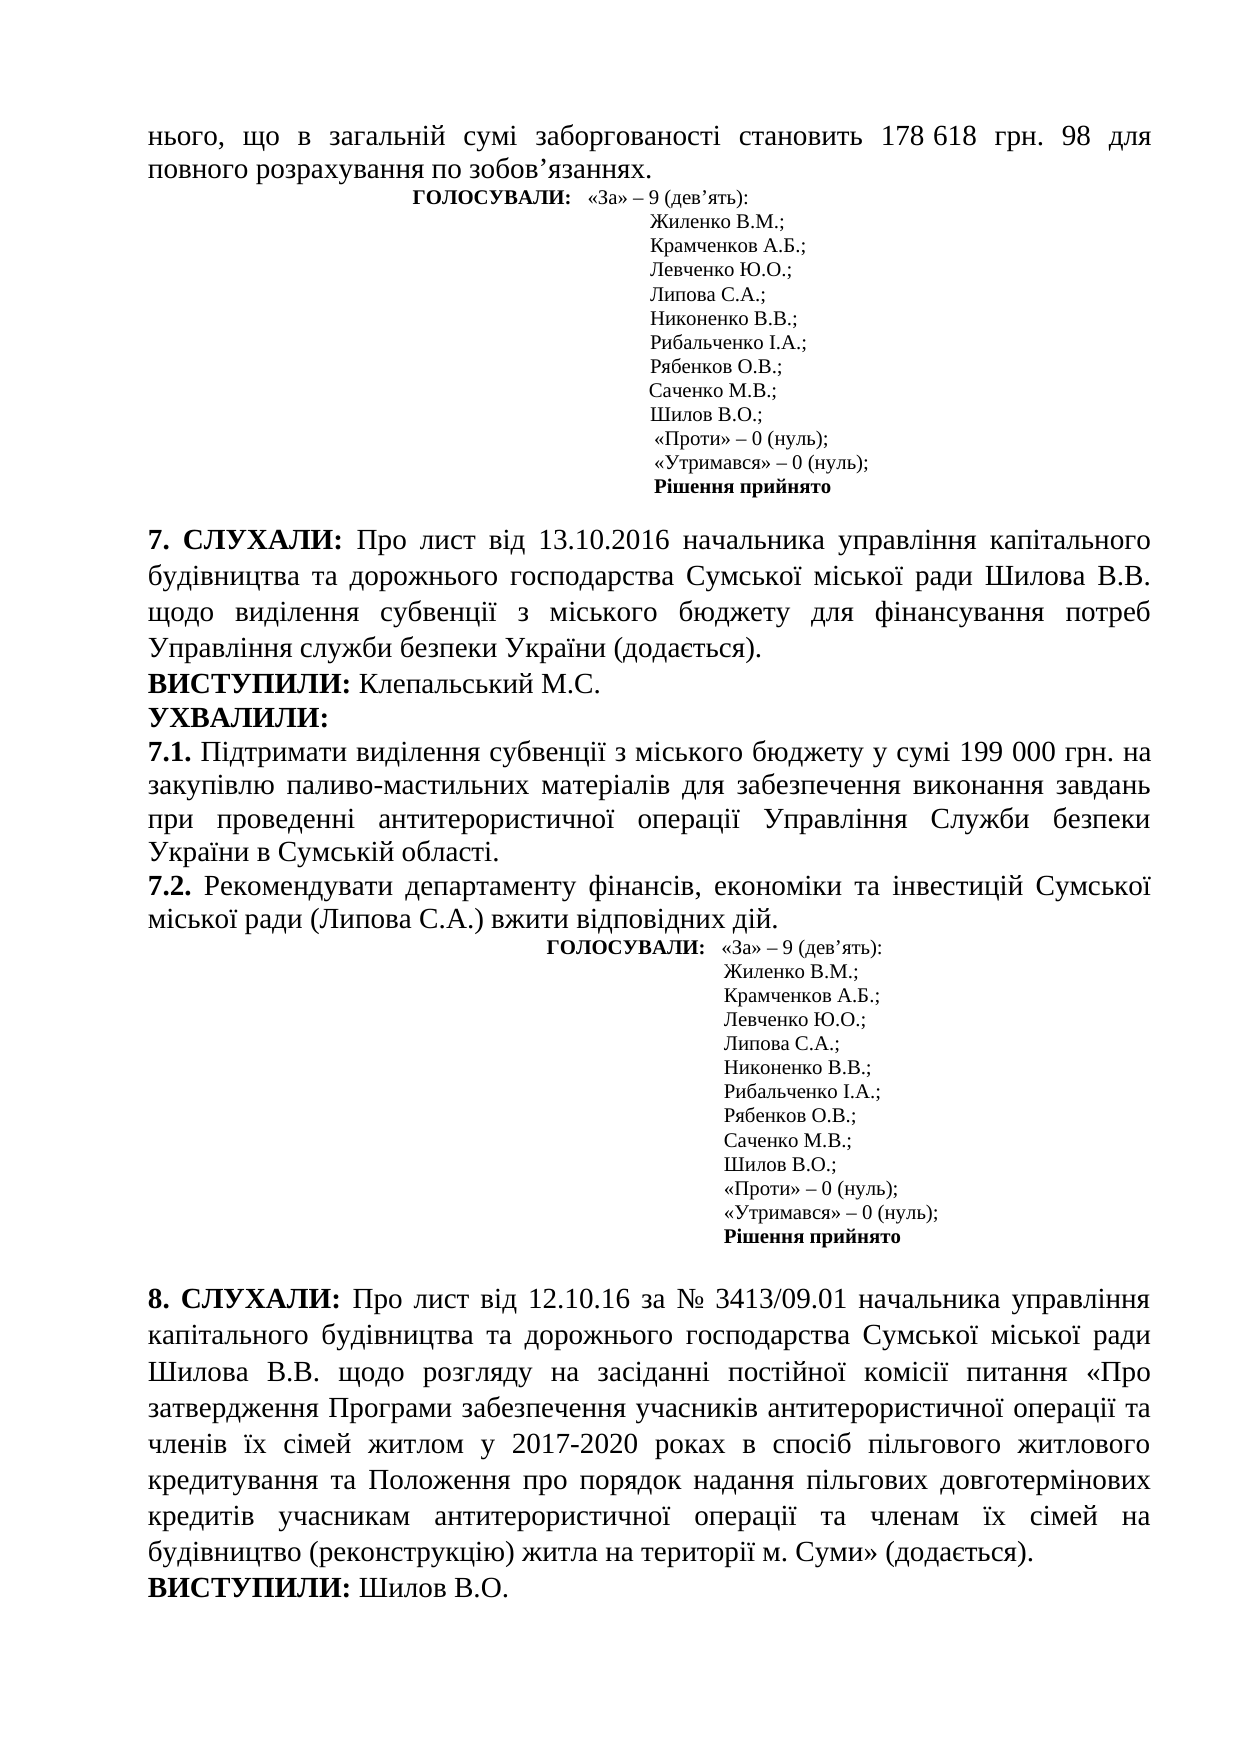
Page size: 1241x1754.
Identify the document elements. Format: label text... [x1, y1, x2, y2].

text Крамченков А.Б.; [724, 983, 1152, 1007]
text Жиленко В.М.; [650, 209, 1152, 233]
list ГОЛОСУВАЛИ: «За» – 9 (дев’ять): [546, 935, 1152, 959]
text ГОЛОСУВАЛИ: «За» – 9 (дев’ять): [412, 185, 1152, 209]
text «Проти» – 0 (нуль); [724, 1176, 1152, 1200]
text «Проти» – 0 (нуль); [654, 426, 1152, 450]
text 8. СЛУХАЛИ: Про лист від 12.10.16 за № 3413/09.01 начальника управління капітального будівництва та дорожнього господарства Сумської міської ради Шилова В.В. щодо розгляду на засіданні постійної комісії питання «Про затвердження Програми забезпечення учасників антитерористичної операції та членів їх сімей житлом у 2017-2020 роках в спосіб пільгового житлового кредитування та Положення про порядок надання пільгових довготермінових кредитів учасникам антитерористичної операції та членам їх сімей на будівництво (реконструкцію) житла на території м. Суми» (додається). [148, 1281, 1152, 1568]
text Шилов В.О.; [724, 1152, 1152, 1176]
text ВИСТУПИЛИ: Клепальський М.С. [148, 667, 1152, 700]
text Левченко Ю.О.; [724, 1007, 1152, 1031]
text 7.2. Рекомендувати департаменту фінансів, економіки та інвестицій Сумської міської ради (Липова С.А.) вжити відповідних дій. [148, 868, 1152, 935]
text Липова С.А.; [650, 281, 1152, 306]
text Рішення прийнято [654, 474, 1152, 498]
text ВИСТУПИЛИ: Шилов В.О. [148, 1571, 1152, 1604]
text «Утримався» – 0 (нуль); [724, 1200, 1152, 1224]
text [148, 118, 1152, 185]
text Рибальченко І.А.; [650, 329, 1152, 354]
text Крамченков А.Б.; [650, 233, 1152, 257]
text УХВАЛИЛИ: [148, 700, 1152, 734]
text 7.1. Підтримати виділення субвенції з міського бюджету у сумі 199 000 грн. на закупівлю паливо-мастильних матеріалів для забезпечення виконання завдань при проведенні антитерористичної операції Управління Служби безпеки України в Сумській області. [148, 734, 1152, 868]
text Липова С.А.; [724, 1031, 1152, 1055]
text Саченко М.В.; [649, 378, 1152, 402]
text Никоненко В.В.; [650, 306, 1152, 329]
text Жиленко В.М.; [724, 959, 1152, 983]
text Рішення прийнято [724, 1224, 1152, 1248]
text Никоненко В.В.; [724, 1055, 1152, 1079]
list Саченко М.В.; [724, 1127, 1152, 1152]
text Рябенков О.В.; [724, 1103, 1152, 1127]
text Рябенков О.В.; [650, 354, 1152, 378]
text Шилов В.О.; [650, 402, 1152, 426]
text «Утримався» – 0 (нуль); [654, 450, 1152, 474]
text 7. СЛУХАЛИ: Про лист від 13.10.2016 начальника управління капітального будівництва та дорожнього господарства Сумської міської ради Шилова В.В. щодо виділення субвенції з міського бюджету для фінансування потреб Управління служби безпеки України (додається). [148, 522, 1152, 664]
text Рибальченко І.А.; [724, 1079, 1152, 1103]
text Левченко Ю.О.; [650, 257, 1152, 281]
